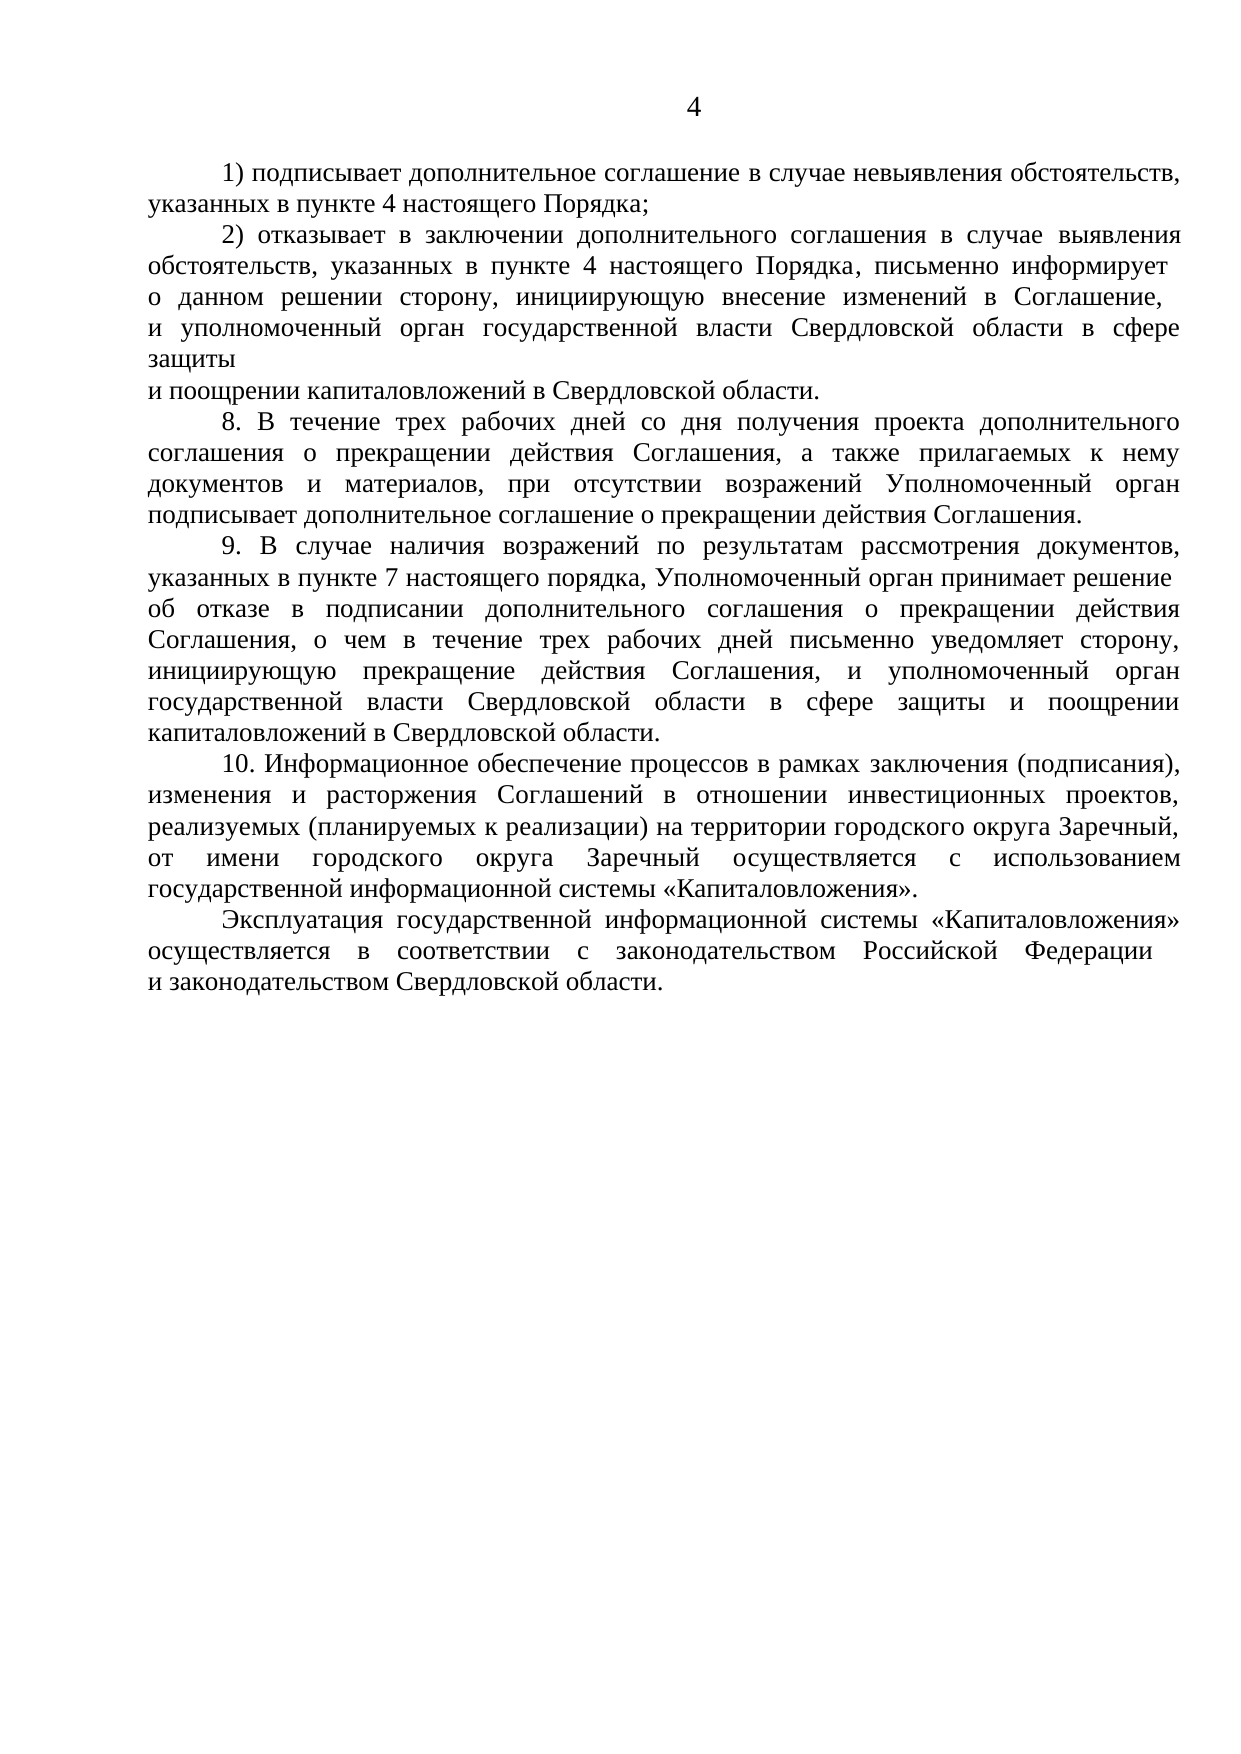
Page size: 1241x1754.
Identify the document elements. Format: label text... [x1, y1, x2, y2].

text 2) отказывает в заключении дополнительного соглашения в случае выявления обстоятельств, указанных в пункте 4 настоящего Порядка, письменно информирует о данном решении сторону, инициирующую внесение изменений в Соглашение, и уполномоченный орган государственной власти Свердловской области в сфере защиты и поощрении капиталовложений в Свердловской области. [148, 218, 1181, 405]
text 10. Информационное обеспечение процессов в рамках заключения (подписания), изменения и расторжения Соглашений в отношении инвестиционных проектов, реализуемых (планируемых к реализации) на территории городского округа Заречный, от имени городского округа Заречный осуществляется с использованием государственной информационной системы «Капиталовложения». [148, 747, 1181, 903]
text 9. В случае наличия возражений по результатам рассмотрения документов, указанных в пункте 7 настоящего порядка, Уполномоченный орган принимает решение об отказе в подписании дополнительного соглашения о прекращении действия Соглашения, о чем в течение трех рабочих дней письменно уведомляет сторону, инициирующую прекращение действия Соглашения, и уполномоченный орган государственной власти Свердловской области в сфере защиты и поощрении капиталовложений в Свердловской области. [148, 529, 1181, 747]
text Эксплуатация государственной информационной системы «Капиталовложения» осуществляется в соответствии с законодательством Российской Федерации и законодательством Свердловской области. [148, 903, 1181, 997]
text 8. В течение трех рабочих дней со дня получения проекта дополнительного соглашения о прекращении действия Соглашения, а также прилагаемых к нему документов и материалов, при отсутствии возражений Уполномоченный орган подписывает дополнительное соглашение о прекращении действия Соглашения. [148, 405, 1181, 529]
text 1) подписывает дополнительное соглашение в случае невыявления обстоятельств, указанных в пункте 4 настоящего Порядка; [148, 156, 1181, 218]
